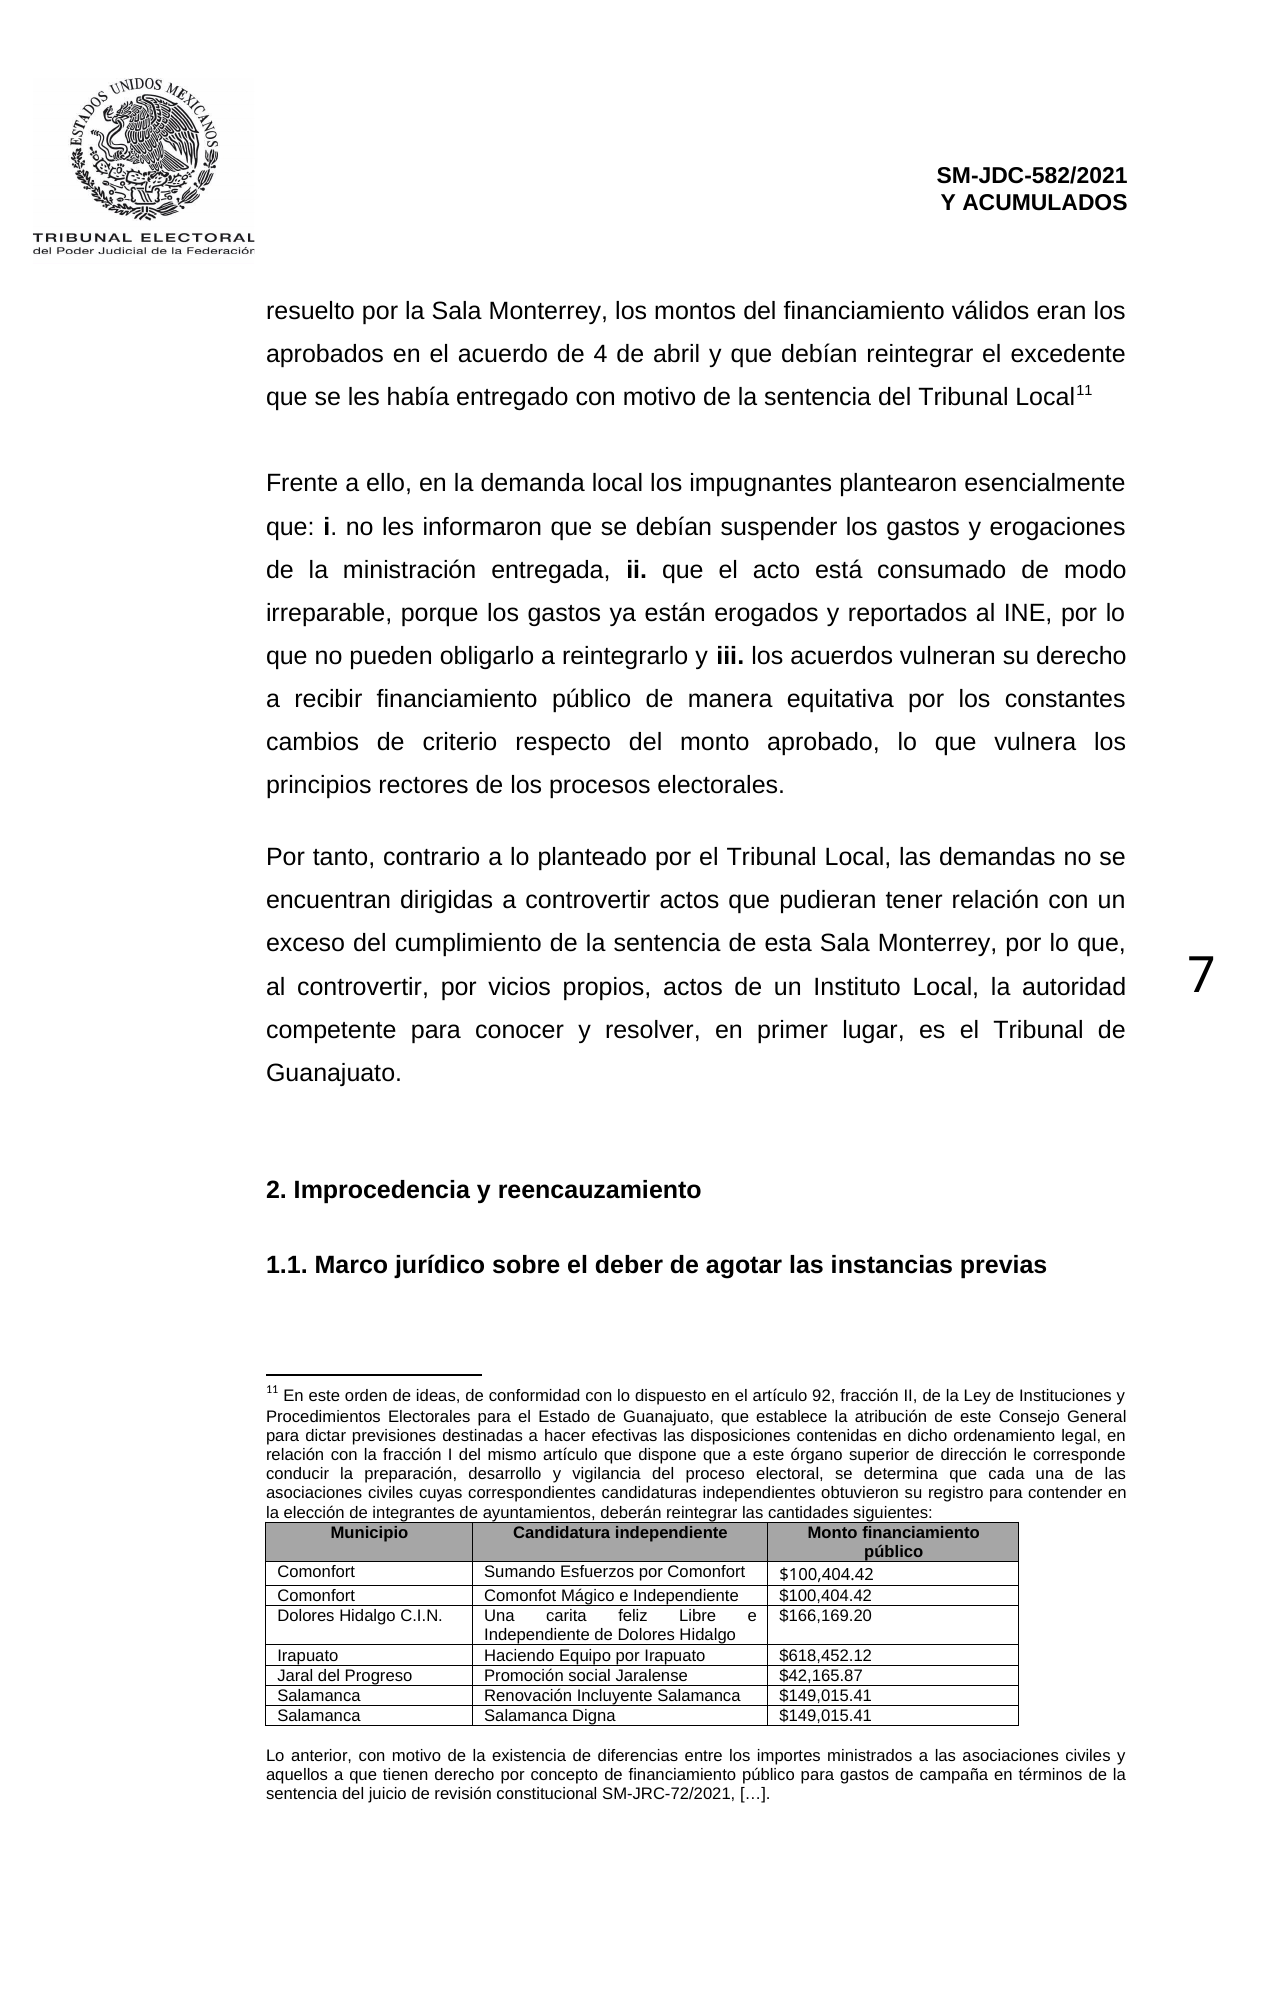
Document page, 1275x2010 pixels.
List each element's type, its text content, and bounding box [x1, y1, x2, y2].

picture [32, 78, 255, 264]
text Por tanto, contrario a lo planteado por el Tribunal Local, las demandas no se encuentran dirigidas a controvertir actos que pudieran tener relación con un exceso del cumplimiento de la sentencia de esta Sala Monterrey, por lo que, al controvertir, por vicios propios, actos de un Instituto Local, la autoridad competente para conocer y resolver, en primer lugar, es el Tribunal de Guanajuato. [266, 842, 1127, 1086]
subtitle 2. Improcedencia y reencauzamiento [266, 1175, 1127, 1204]
subtitle 1.1. Marco jurídico sobre el deber de agotar las instancias previas [266, 1249, 1127, 1278]
text Frente a ello, en la demanda local los impugnantes plantearon esencialmente que: i. no les informaron que se debían suspender los gastos y erogaciones de la ministración entregada, ii. que el acto está consumado de modo irreparable, porque los gastos ya están erogados y reportados al INE, por lo que no pueden obligarlo a reintegrarlo y iii. los acuerdos vulneran su derecho a recibir financiamiento público de manera equitativa por los constantes cambios de criterio respecto del monto aprobado, lo que vulnera los principios rectores de los procesos electorales. [266, 468, 1127, 799]
